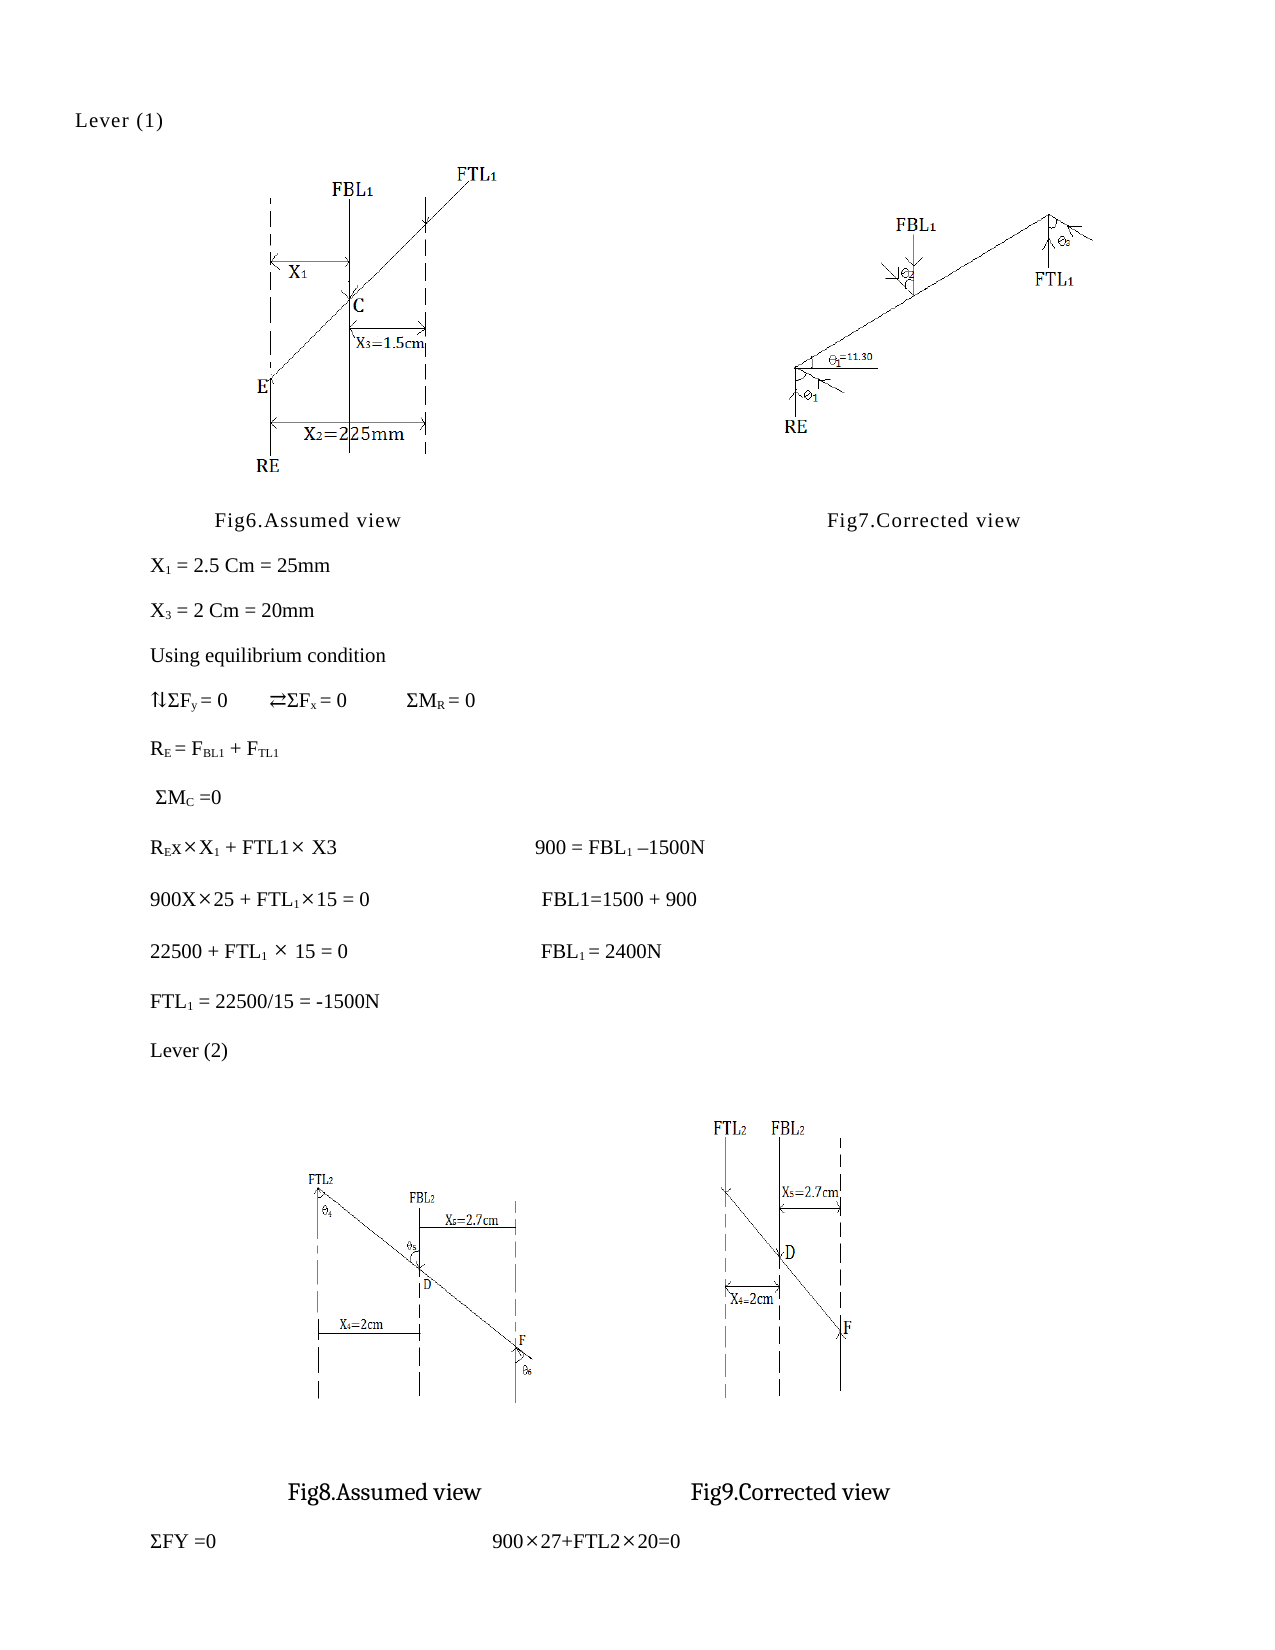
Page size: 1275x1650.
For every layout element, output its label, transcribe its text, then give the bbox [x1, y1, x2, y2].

text X1 = 2.5 Cm = 25mm [150, 553, 1191, 577]
text RExX1 + FTL1 X3 900 = FBL1 –1500N [150, 833, 1191, 861]
text X3 = 2 Cm = 20mm [150, 598, 1191, 622]
text ⇅ƩFy = 0 ⇄ƩFx = 0 ƩMR = 0 [150, 688, 1191, 712]
list Lever (1) [75, 108, 1191, 132]
text 900X25 + FTL115 = 0 FBL1=1500 + 900 [150, 885, 1191, 913]
text 22500 + FTL1 15 = 0 FBL1 = 2400N [150, 937, 1191, 965]
list Fig6.Assumed view Fig7.Corrected view [150, 508, 1191, 532]
text Using equilibrium condition [150, 643, 1191, 667]
text Fig8.Assumed view Fig9.Corrected view [150, 1478, 1191, 1507]
text ƩFY =0 90027+FTL220=0 [150, 1527, 1191, 1555]
text Lever (2) [150, 1038, 1191, 1062]
picture [150, 132, 1170, 509]
picture [256, 1082, 1084, 1457]
text FTL1 = 22500/15 = -1500N [150, 989, 1191, 1013]
text RE = FBL1 + FTL1 [150, 736, 1191, 760]
text ƩMC =0 [150, 785, 1191, 809]
